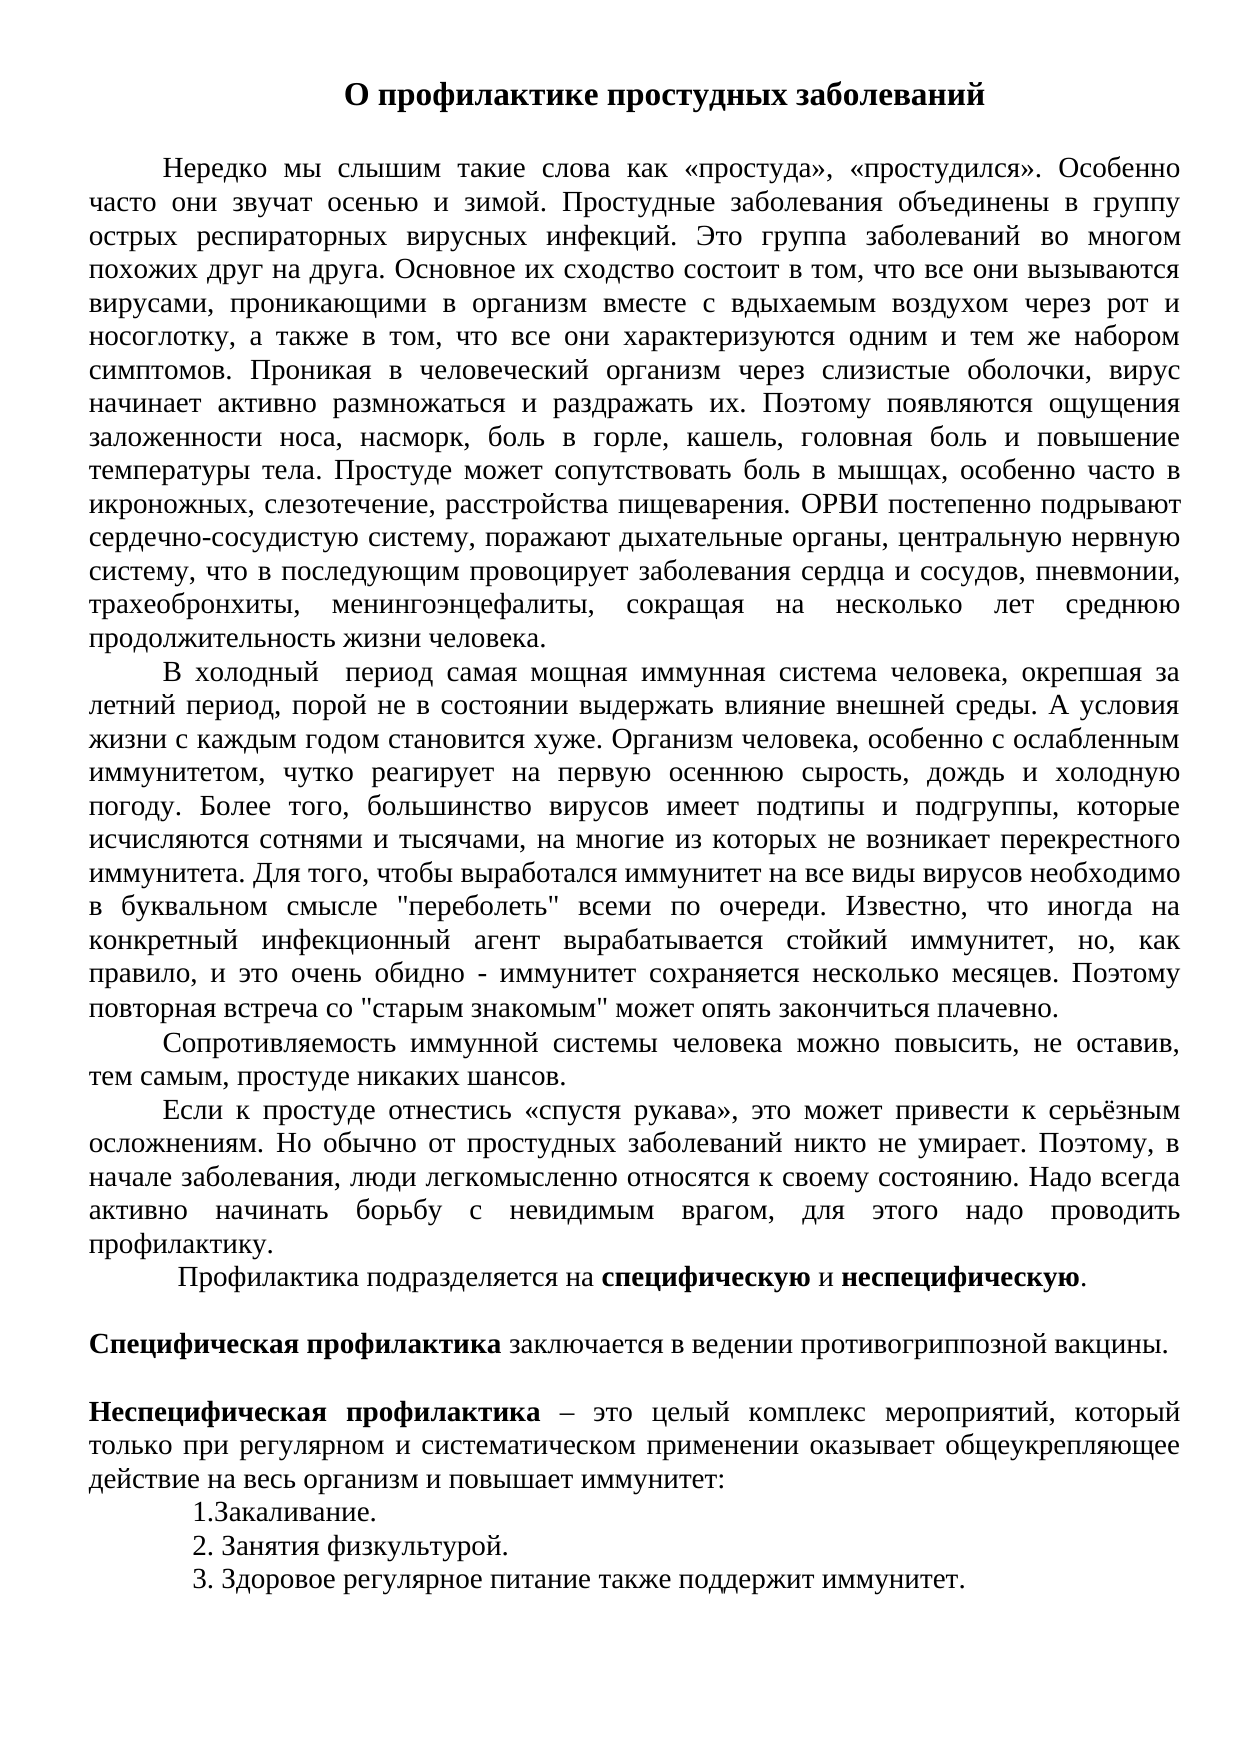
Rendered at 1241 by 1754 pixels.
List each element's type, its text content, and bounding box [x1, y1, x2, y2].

text В холодный период самая мощная иммунная система человека, окрепшая за летний период, порой не в состоянии выдержать влияние внешней среды. А условия жизни с каждым годом становится хуже. Организм человека, особенно с ослабленным иммунитетом, чутко реагирует на первую осеннюю сырость, дождь и холодную погоду. Более того, большинство вирусов имеет подтипы и подгруппы, которые исчисляются сотнями и тысячами, на многие из которых не возникает перекрестного иммунитета. Для того, чтобы выработался иммунитет на все виды вирусов необходимо в буквальном смысле "переболеть" всеми по очереди. Известно, что иногда на конкретный инфекционный агент вырабатывается стойкий иммунитет, но, как правило, и это очень обидно - иммунитет сохраняется несколько месяцев. Поэтому повторная встреча со "старым знакомым" может опять закончиться плачевно. [88, 654, 1181, 1025]
text 1.Закаливание. [88, 1494, 1181, 1528]
text Сопротивляемость иммунной системы человека можно повысить, не оставив, тем самым, простуде никаких шансов. [88, 1025, 1181, 1092]
text Если к простуде отнестись «спустя рукава», это может привести к серьёзным осложнениям. Но обычно от простудных заболеваний никто не умирает. Поэтому, в начале заболевания, люди легкомысленно относятся к своему состоянию. Надо всегда активно начинать борьбу с невидимым врагом, для этого надо проводить профилактику. [88, 1092, 1181, 1259]
text 3. Здоровое регулярное питание также поддержит иммунитет. [88, 1561, 1181, 1595]
text Профилактика подразделяется на специфическую и неспецифическую. [177, 1259, 1181, 1293]
text 2. Занятия физкультурой. [88, 1528, 1181, 1561]
text Специфическая профилактика заключается в ведении противогриппозной вакцины. [88, 1327, 1181, 1360]
text О профилактике простудных заболеваний [177, 74, 1152, 112]
text Нередко мы слышим такие слова как «простуда», «простудился». Особенно часто они звучат осенью и зимой. Простудные заболевания объединены в группу острых респираторных вирусных инфекций. Это группа заболеваний во многом похожих друг на друга. Основное их сходство состоит в том, что все они вызываются вирусами, проникающими в организм вместе с вдыхаемым воздухом через рот и носоглотку, а также в том, что все они характеризуются одним и тем же набором симптомов. Проникая в человеческий организм через слизистые оболочки, вирус начинает активно размножаться и раздражать их. Поэтому появляются ощущения заложенности носа, насморк, боль в горле, кашель, головная боль и повышение температуры тела. Простуде может сопутствовать боль в мышцах, особенно часто в икроножных, слезотечение, расстройства пищеварения. ОРВИ постепенно подрывают сердечно-сосудистую систему, поражают дыхательные органы, центральную нервную систему, что в последующим провоцирует заболевания сердца и сосудов, пневмонии, трахеобронхиты, менингоэнцефалиты, сокращая на несколько лет среднюю продолжительность жизни человека. [88, 151, 1181, 654]
text Неспецифическая профилактика – это целый комплекс мероприятий, который только при регулярном и систематическом применении оказывает общеукрепляющее действие на весь организм и повышает иммунитет: [88, 1394, 1181, 1494]
